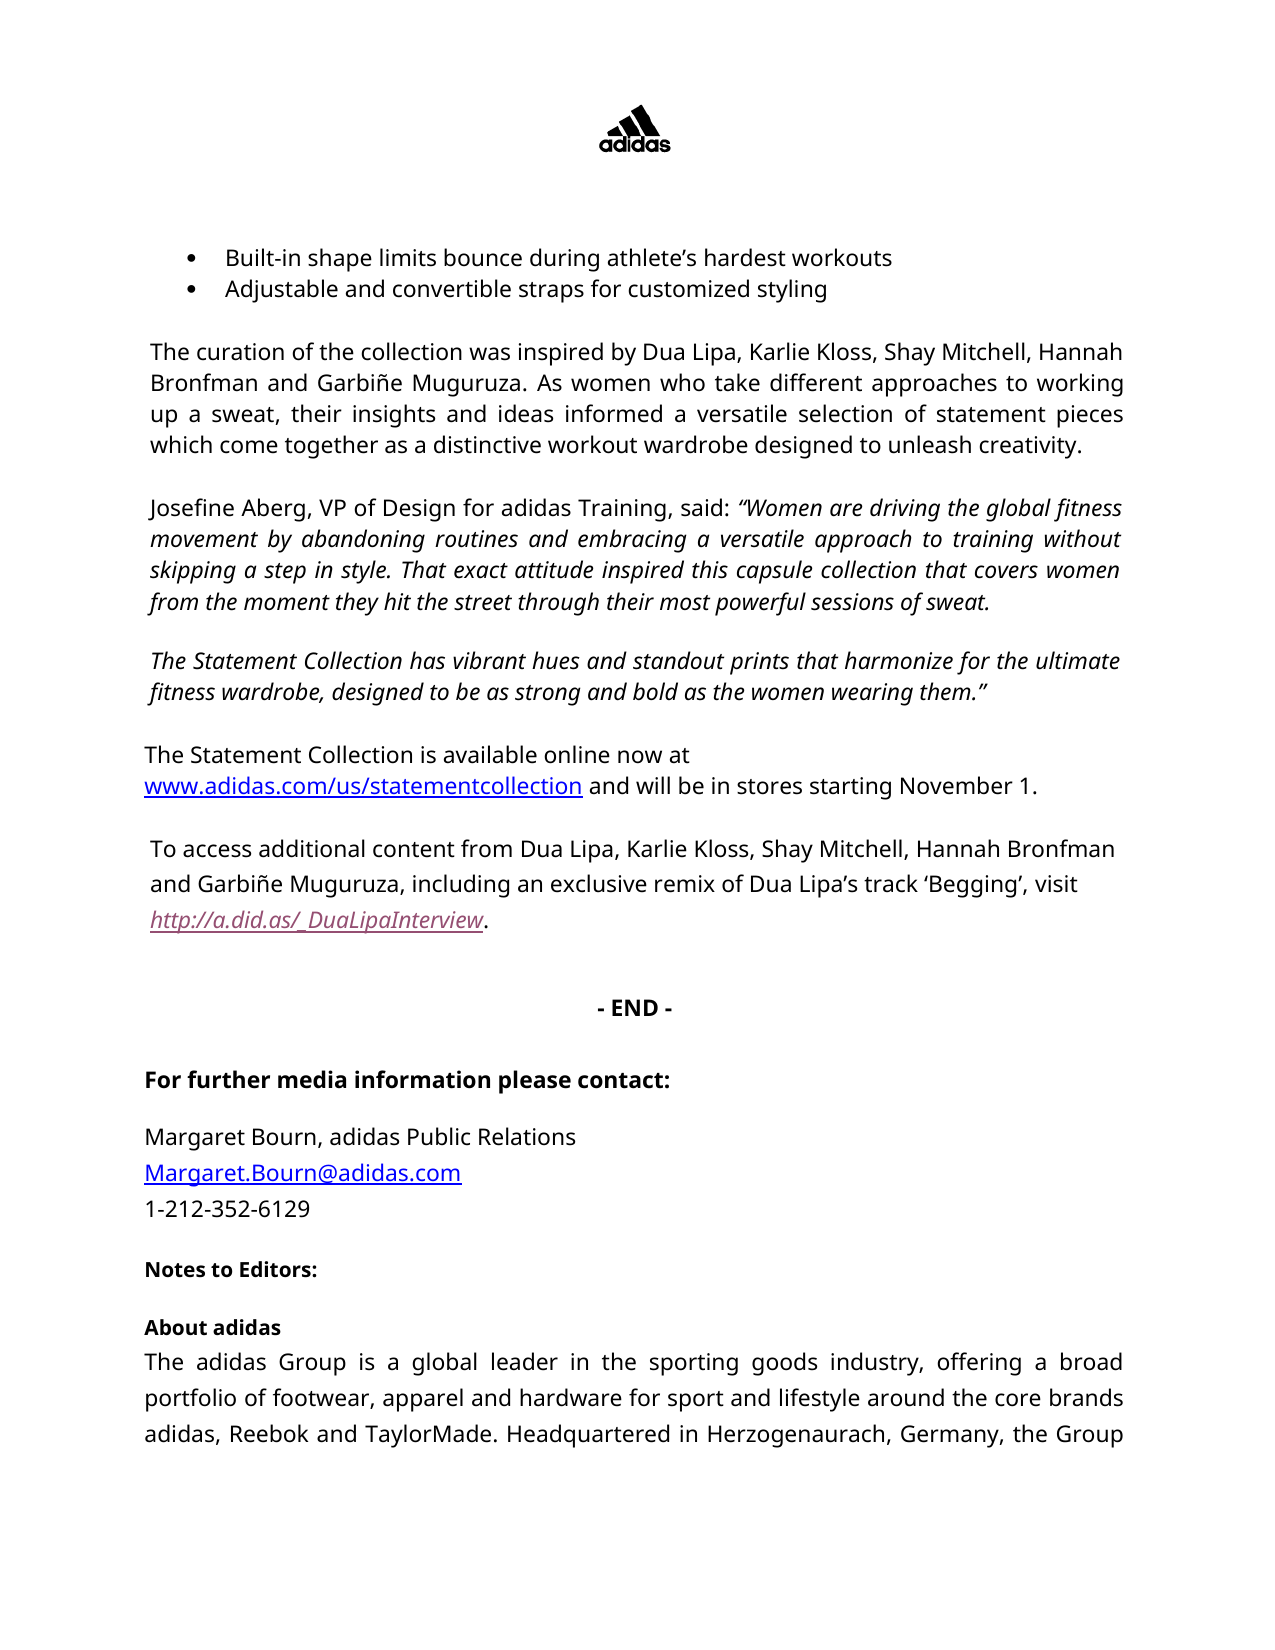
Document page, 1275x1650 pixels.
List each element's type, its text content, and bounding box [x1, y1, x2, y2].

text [144, 1346, 1125, 1449]
text Margaret.Bourn@adidas.com [144, 1157, 1125, 1188]
text For further media information please contact: [144, 1064, 1144, 1096]
text Margaret Bourn, adidas Public Relations [144, 1121, 1125, 1152]
list Built-in shape limits bounce during athlete’s hardest workouts [187, 242, 1125, 273]
text The Statement Collection is available online now at www.adidas.com/us/statementcollection and will be in stores starting November 1. [144, 739, 1125, 801]
text - END - [144, 992, 1125, 1024]
text Notes to Editors: [144, 1255, 1125, 1283]
list Adjustable and convertible straps for customized styling [187, 273, 1125, 304]
text About adidas [144, 1313, 1125, 1342]
text The Statement Collection has vibrant hues and standout prints that harmonize for the ultimate fitness wardrobe, designed to be as strong and bold as the women wearing them.” [150, 645, 1125, 707]
text 1-212-352-6129 [144, 1193, 1125, 1224]
text Josefine Aberg, VP of Design for adidas Training, said: “Women are driving the global fitness movement by abandoning routines and embracing a versatile approach to training without skipping a step in style. That exact attitude inspired this capsule collection that covers women from the moment they hit the street through their most powerful sessions of sweat. [150, 492, 1125, 617]
text To access additional content from Dua Lipa, Karlie Kloss, Shay Mitchell, Hannah Bronfman and Garbiñe Muguruza, including an exclusive remix of Dua Lipa’s track ‘Begging’, visit http://a.did.as/_DuaLipaInterview. [150, 832, 1125, 936]
text The curation of the collection was inspired by Dua Lipa, Karlie Kloss, Shay Mitchell, Hannah Bronfman and Garbiñe Muguruza. As women who take different approaches to working up a sweat, their insights and ideas informed a versatile selection of statement pieces which come together as a distinctive workout wardrobe designed to unleash creativity. [150, 336, 1125, 461]
